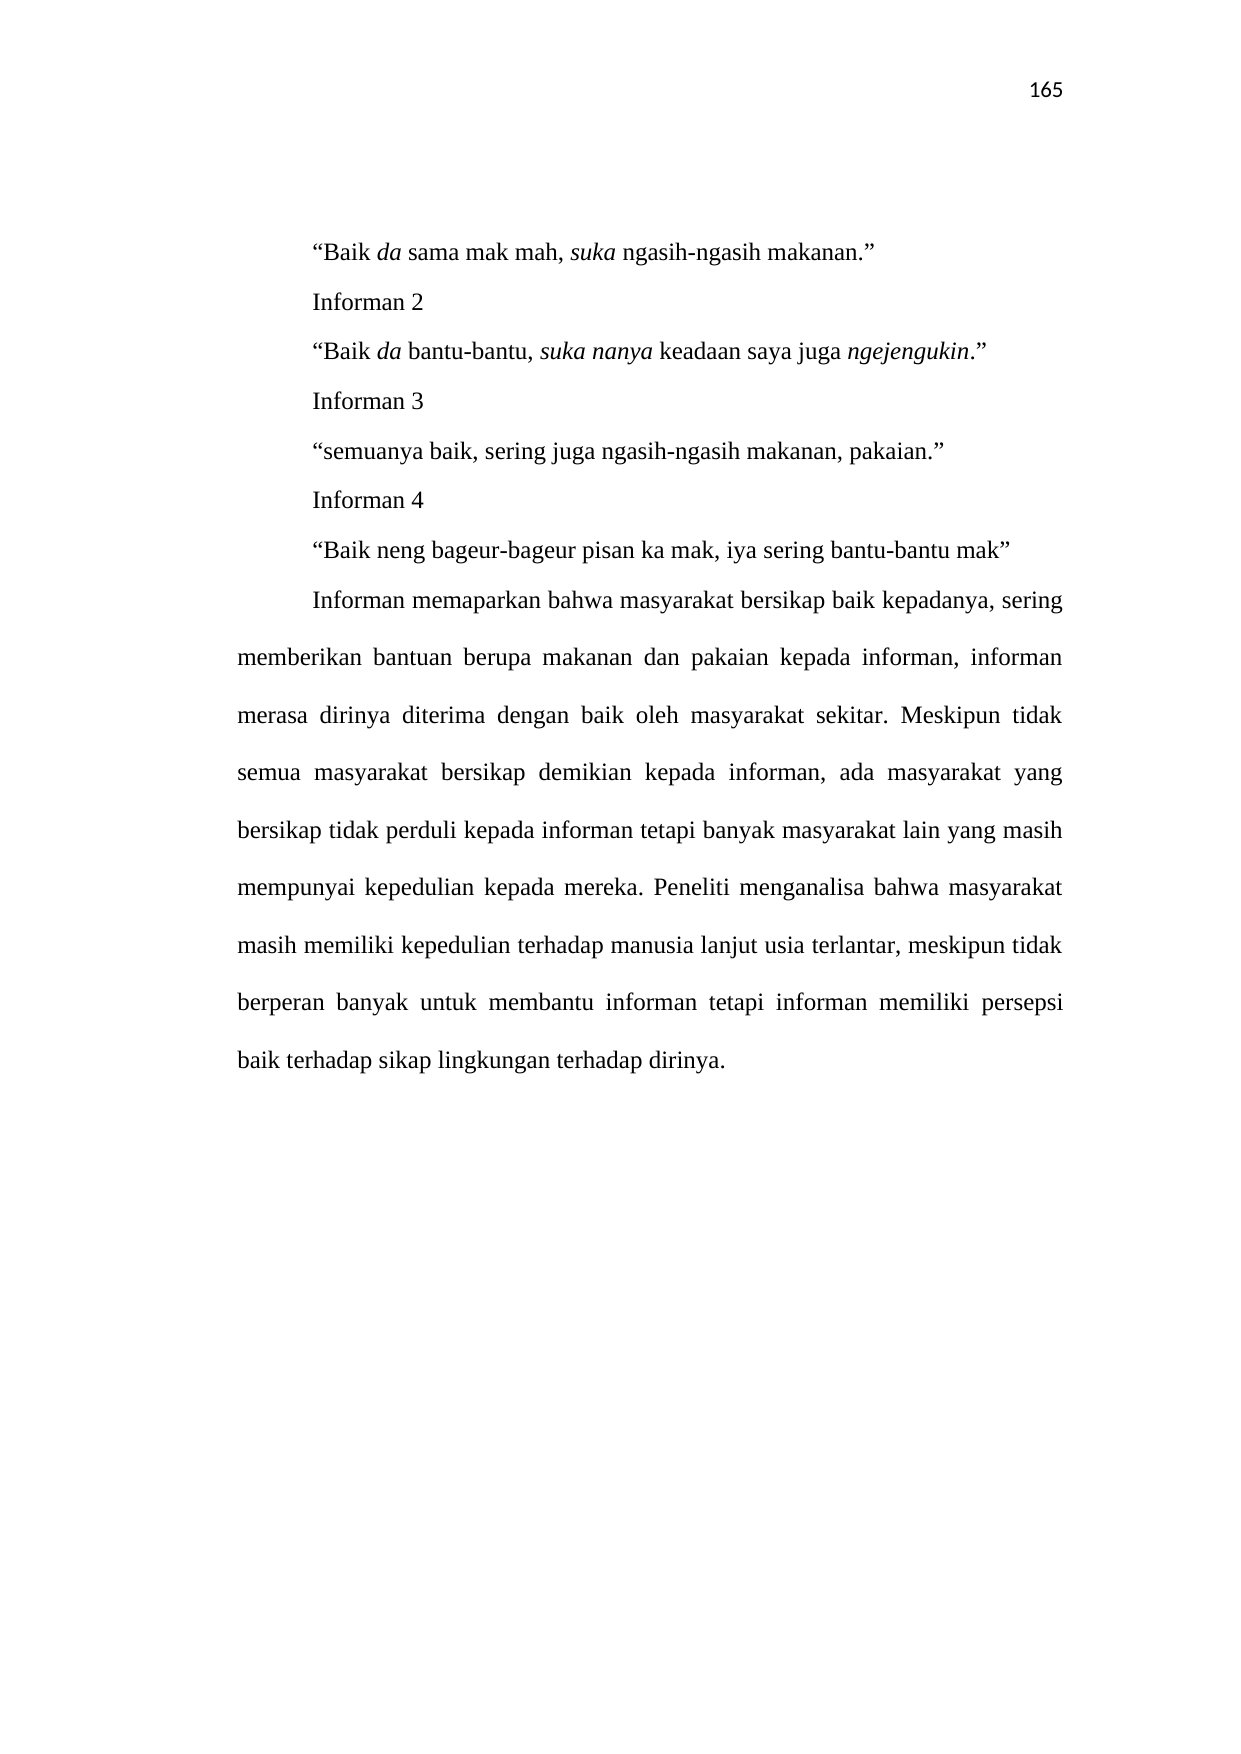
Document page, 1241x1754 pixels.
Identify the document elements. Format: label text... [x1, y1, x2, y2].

text Informan memaparkan bahwa masyarakat bersikap baik kepadanya, sering memberikan bantuan berupa makanan dan pakaian kepada informan, informan merasa dirinya diterima dengan baik oleh masyarakat sekitar. Meskipun tidak semua masyarakat bersikap demikian kepada informan, ada masyarakat yang bersikap tidak perduli kepada informan tetapi banyak masyarakat lain yang masih mempunyai kepedulian kepada mereka. Peneliti menganalisa bahwa masyarakat masih memiliki kepedulian terhadap manusia lanjut usia terlantar, meskipun tidak berperan banyak untuk membantu informan tetapi informan memiliki persepsi baik terhadap sikap lingkungan terhadap dirinya. [237, 585, 1063, 1073]
text “semuanya baik, sering juga ngasih-ngasih makanan, pakaian.” [312, 436, 1063, 464]
text Informan 4 [312, 485, 1063, 514]
text “Baik da bantu-bantu, suka nanya keadaan saya juga ngejengukin.” [237, 336, 1063, 365]
text “Baik neng bageur-bageur pisan ka mak, iya sering bantu-bantu mak” [312, 535, 1063, 564]
text Informan 3 [312, 386, 1063, 415]
text Informan 2 [237, 287, 1063, 315]
text “Baik da sama mak mah, suka ngasih-ngasih makanan.” [237, 237, 1063, 266]
